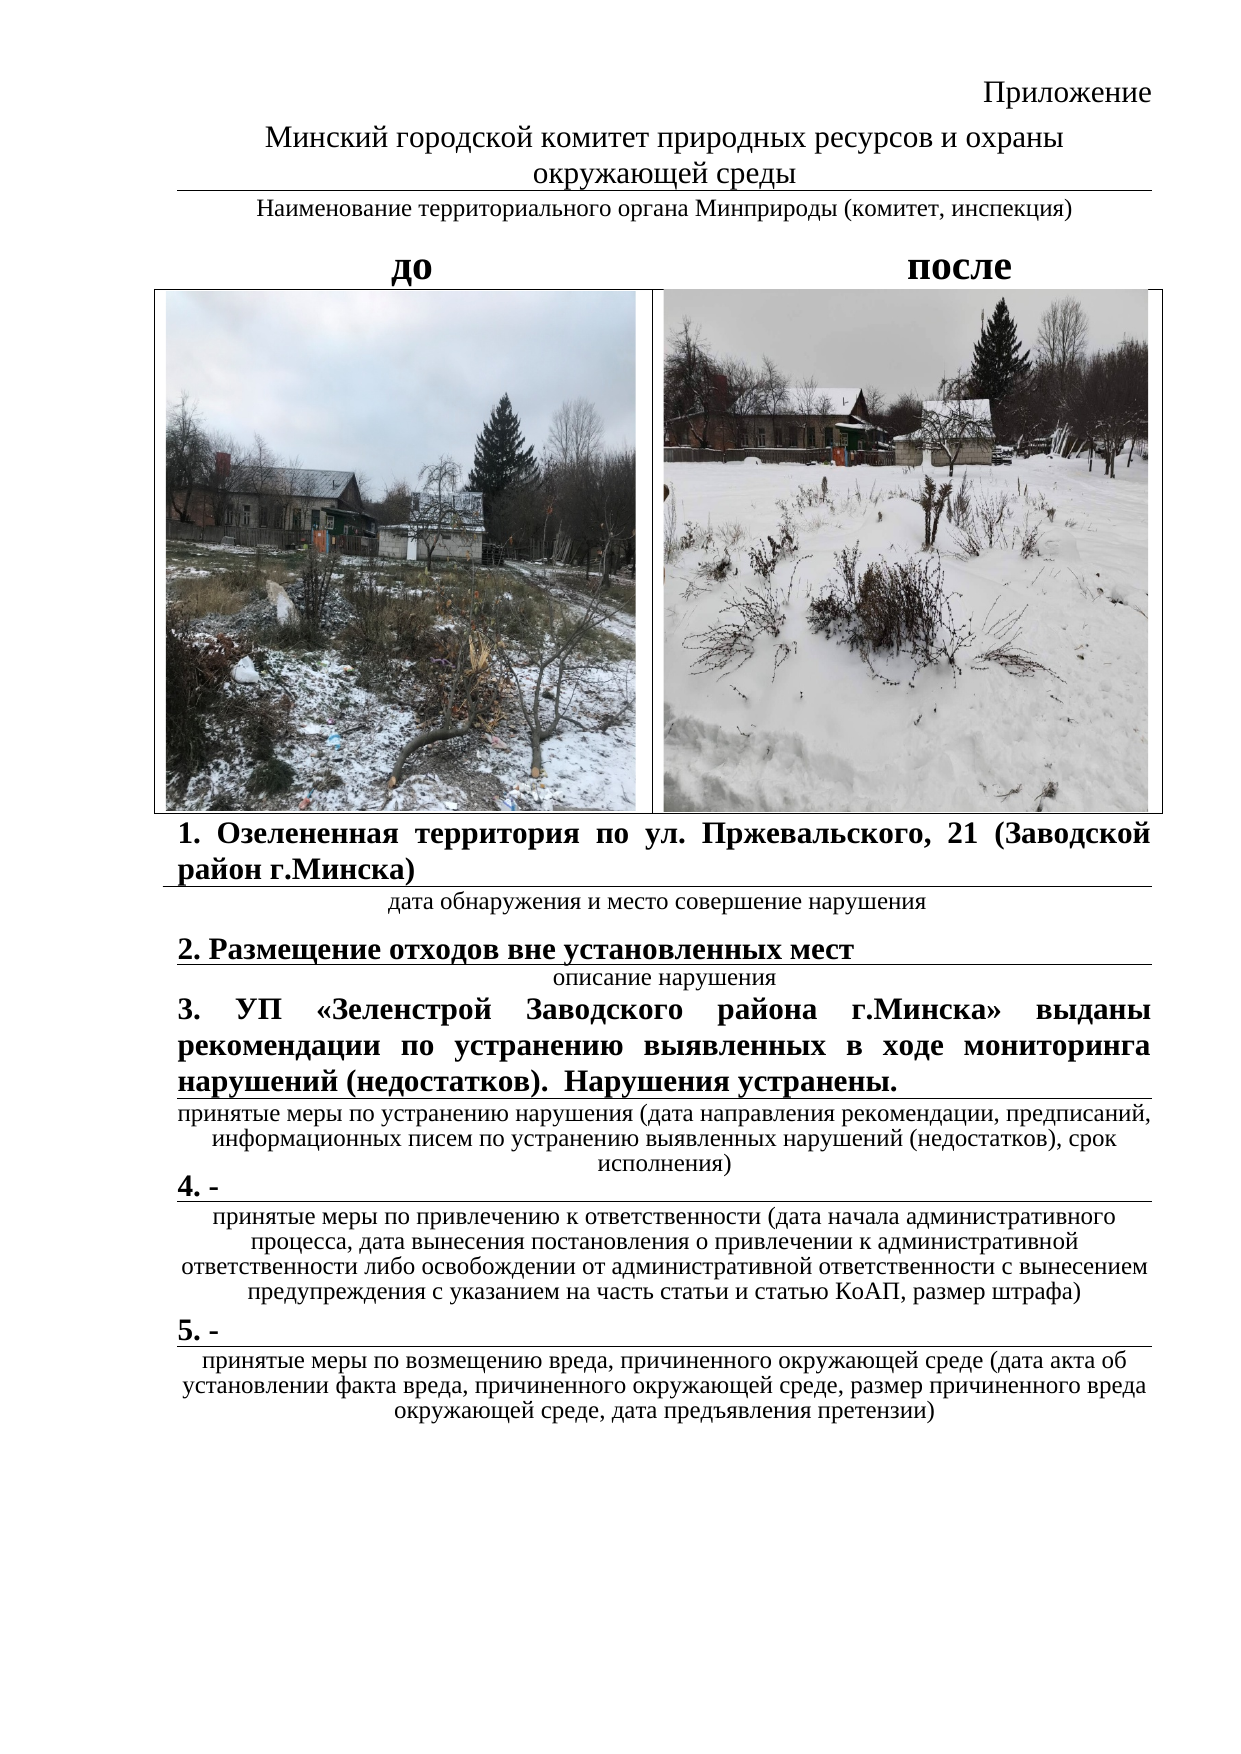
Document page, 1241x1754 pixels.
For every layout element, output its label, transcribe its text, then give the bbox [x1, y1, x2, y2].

list 2. Размещение отходов вне установленных мест [177, 939, 1152, 964]
text Минский городской комитет природных ресурсов и охраны окружающей среды [177, 118, 1152, 190]
table_header [653, 290, 1162, 813]
text принятые меры по привлечению к ответственности (дата начала административного процесса, дата вынесения постановления о привлечении к административной ответственности либо освобождении от административной ответственности с вынесением предупреждения с указанием на часть статьи и статью КоАП, размер штрафа) [177, 1202, 1152, 1304]
text 3. УП «Зеленстрой Заводского района г.Минска» выданы рекомендации по устранению выявленных в ходе мониторинга нарушений (недостатков). Нарушения устранены. [177, 990, 1152, 1098]
list 5. - [177, 1321, 1152, 1346]
picture [165, 291, 636, 811]
list 4. - [177, 1176, 1152, 1201]
text описание нарушения [177, 965, 1152, 990]
table_header [155, 290, 652, 813]
list дата обнаружения и место совершение нарушения [162, 887, 1152, 914]
list 1. Озелененная территория по ул. Пржевальского, 21 (Заводской район г.Минска) [177, 814, 1152, 886]
text принятые меры по возмещению вреда, причиненного окружающей среде (дата акта об установлении факта вреда, причиненного окружающей среде, размер причиненного вреда окружающей среде, дата предъявления претензии) [177, 1347, 1152, 1424]
text Наименование территориального органа Минприроды (комитет, инспекция) [177, 191, 1152, 222]
picture [663, 289, 1149, 812]
text принятые меры по устранению нарушения (дата направления рекомендации, предписаний, информационных писем по устранению выявленных нарушений (недостатков), срок исполнения) [177, 1099, 1152, 1176]
text до после [177, 241, 1152, 289]
